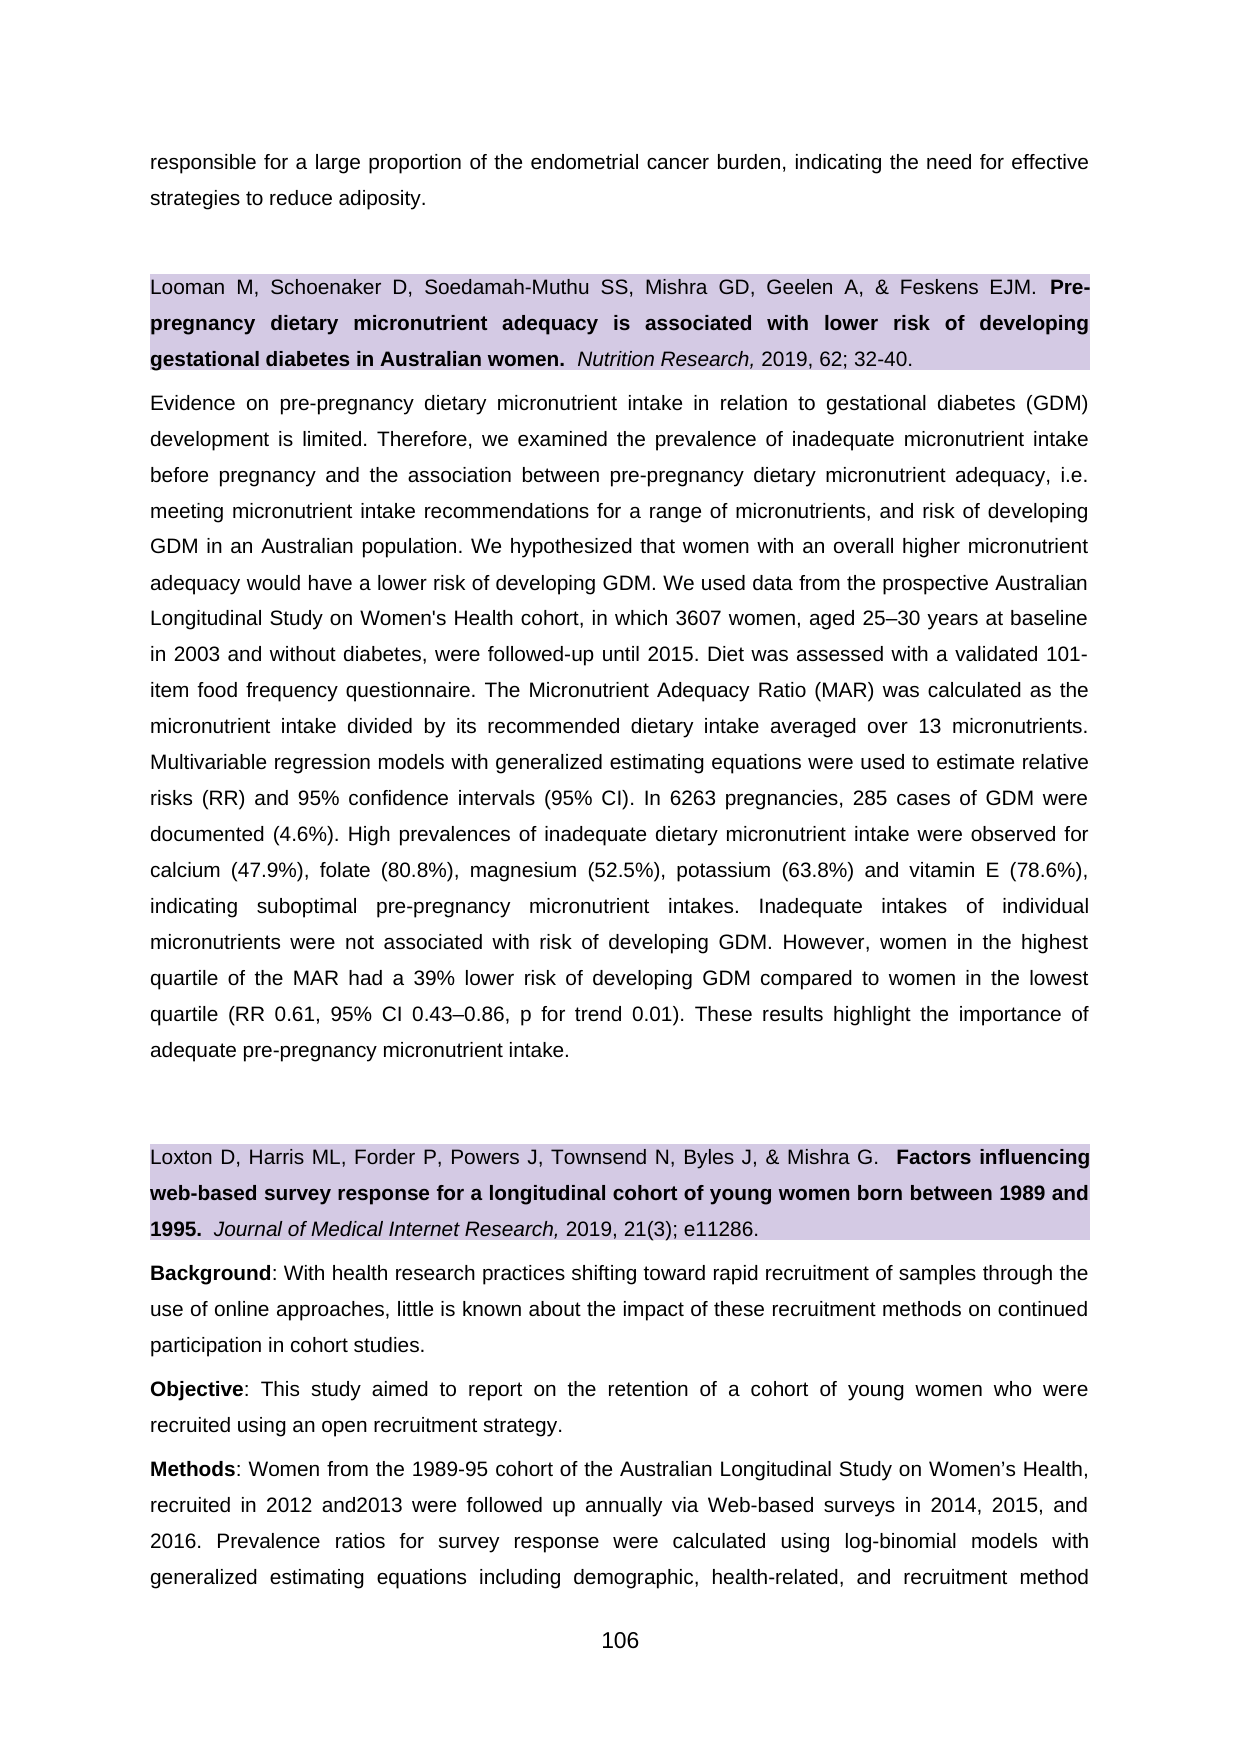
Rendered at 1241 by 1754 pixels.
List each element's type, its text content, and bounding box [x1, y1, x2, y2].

text Looman M, Schoenaker D, Soedamah-Muthu SS, Mishra GD, Geelen A, & Feskens EJM. Pre-pregnancy dietary micronutrient adequacy is associated with lower risk of developing gestational diabetes in Australian women. Nutrition Research, 2019, 62; 32-40. [150, 274, 1090, 370]
text Objective: This study aimed to report on the retention of a cohort of young women who were recruited using an open recruitment strategy. [150, 1377, 1090, 1437]
text Evidence on pre-pregnancy dietary micronutrient intake in relation to gestational diabetes (GDM) development is limited. Therefore, we examined the prevalence of inadequate micronutrient intake before pregnancy and the association between pre-pregnancy dietary micronutrient adequacy, i.e. meeting micronutrient intake recommendations for a range of micronutrients, and risk of developing GDM in an Australian population. We hypothesized that women with an overall higher micronutrient adequacy would have a lower risk of developing GDM. We used data from the prospective Australian Longitudinal Study on Women's Health cohort, in which 3607 women, aged 25–30 years at baseline in 2003 and without diabetes, were followed-up until 2015. Diet was assessed with a validated 101-item food frequency questionnaire. The Micronutrient Adequacy Ratio (MAR) was calculated as the micronutrient intake divided by its recommended dietary intake averaged over 13 micronutrients. Multivariable regression models with generalized estimating equations were used to estimate relative risks (RR) and 95% confidence intervals (95% CI). In 6263 pregnancies, 285 cases of GDM were documented (4.6%). High prevalences of inadequate dietary micronutrient intake were observed for calcium (47.9%), folate (80.8%), magnesium (52.5%), potassium (63.8%) and vitamin E (78.6%), indicating suboptimal pre-pregnancy micronutrient intakes. Inadequate intakes of individual micronutrients were not associated with risk of developing GDM. However, women in the highest quartile of the MAR had a 39% lower risk of developing GDM compared to women in the lowest quartile (RR 0.61, 95% CI 0.43–0.86, p for trend 0.01). These results highlight the importance of adequate pre-pregnancy micronutrient intake. [150, 391, 1090, 1061]
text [150, 150, 1090, 210]
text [150, 1457, 1090, 1589]
text Loxton D, Harris ML, Forder P, Powers J, Townsend N, Byles J, & Mishra G. Factors influencing web-based survey response for a longitudinal cohort of young women born between 1989 and 1995. Journal of Medical Internet Research, 2019, 21(3); e11286. [150, 1144, 1090, 1240]
text Background: With health research practices shifting toward rapid recruitment of samples through the use of online approaches, little is known about the impact of these recruitment methods on continued participation in cohort studies. [150, 1261, 1090, 1356]
